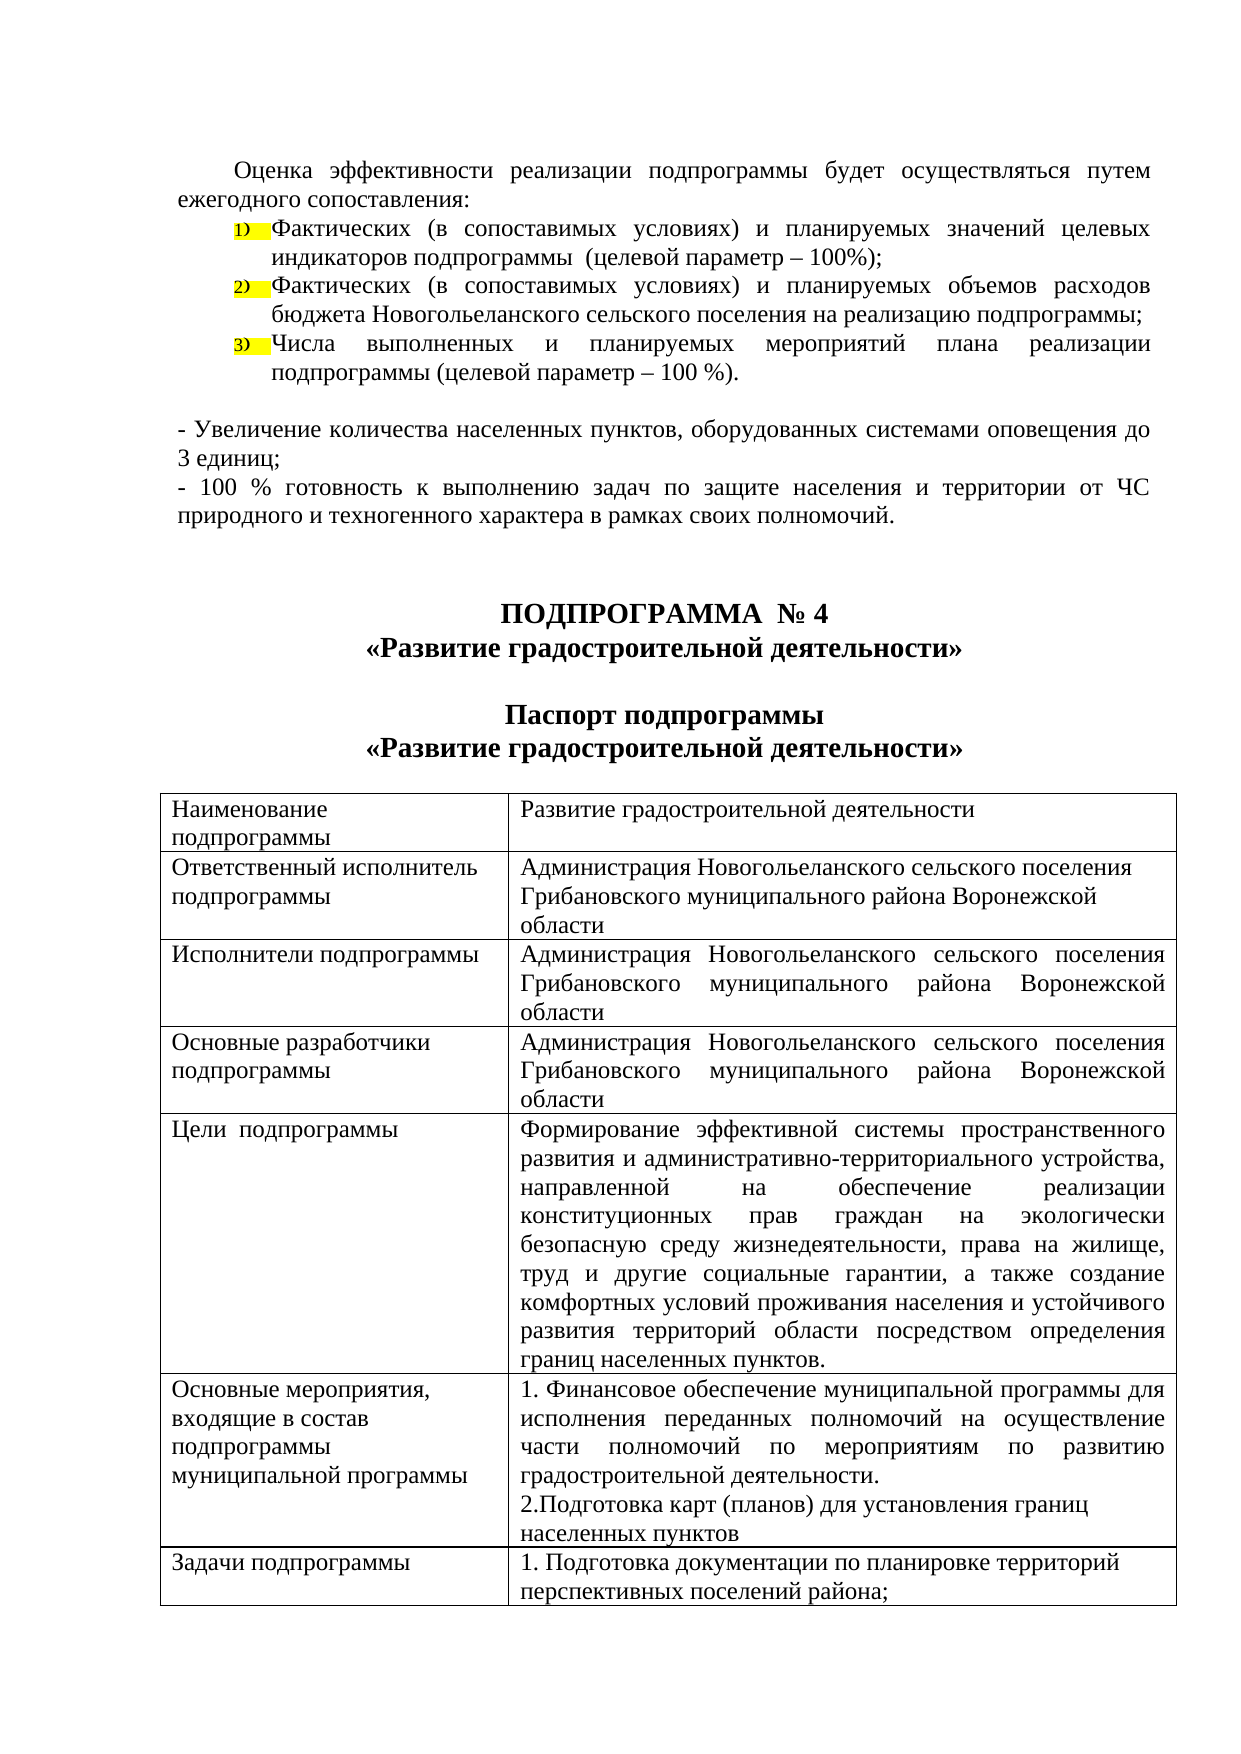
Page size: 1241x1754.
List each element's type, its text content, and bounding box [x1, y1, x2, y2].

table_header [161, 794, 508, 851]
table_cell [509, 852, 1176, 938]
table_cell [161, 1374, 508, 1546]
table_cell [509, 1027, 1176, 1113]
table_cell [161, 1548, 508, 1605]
text Оценка эффективности реализации подпрограммы будет осуществляться путем ежегодного сопоставления: [177, 155, 1152, 213]
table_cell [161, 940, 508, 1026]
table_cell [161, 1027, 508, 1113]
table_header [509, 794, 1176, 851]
text ПОДПРОГРАММА № 4 [177, 596, 1152, 630]
text «Развитие градостроительной деятельности» [177, 730, 1152, 764]
text - 100 % готовность к выполнению задач по защите населения и территории от ЧС природного и техногенного характера в рамках своих полномочий. [177, 472, 1152, 529]
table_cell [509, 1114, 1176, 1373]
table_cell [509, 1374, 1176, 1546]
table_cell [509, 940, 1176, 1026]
list Фактических (в сопоставимых условиях) и планируемых объемов расходов бюджета Новогольеланского сельского поселения на реализацию подпрограммы; [233, 270, 1152, 328]
list Фактических (в сопоставимых условиях) и планируемых значений целевых индикаторов подпрограммы (целевой параметр – 100%); [233, 213, 1152, 270]
text - Увеличение количества населенных пунктов, оборудованных системами оповещения до 3 единиц; [177, 414, 1152, 472]
title «Развитие градостроительной деятельности» [177, 630, 1152, 663]
text Паспорт подпрограммы [177, 697, 1152, 730]
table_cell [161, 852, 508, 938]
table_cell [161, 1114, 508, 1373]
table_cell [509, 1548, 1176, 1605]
list Числа выполненных и планируемых мероприятий плана реализации подпрограммы (целевой параметр – 100 %). [233, 328, 1152, 385]
